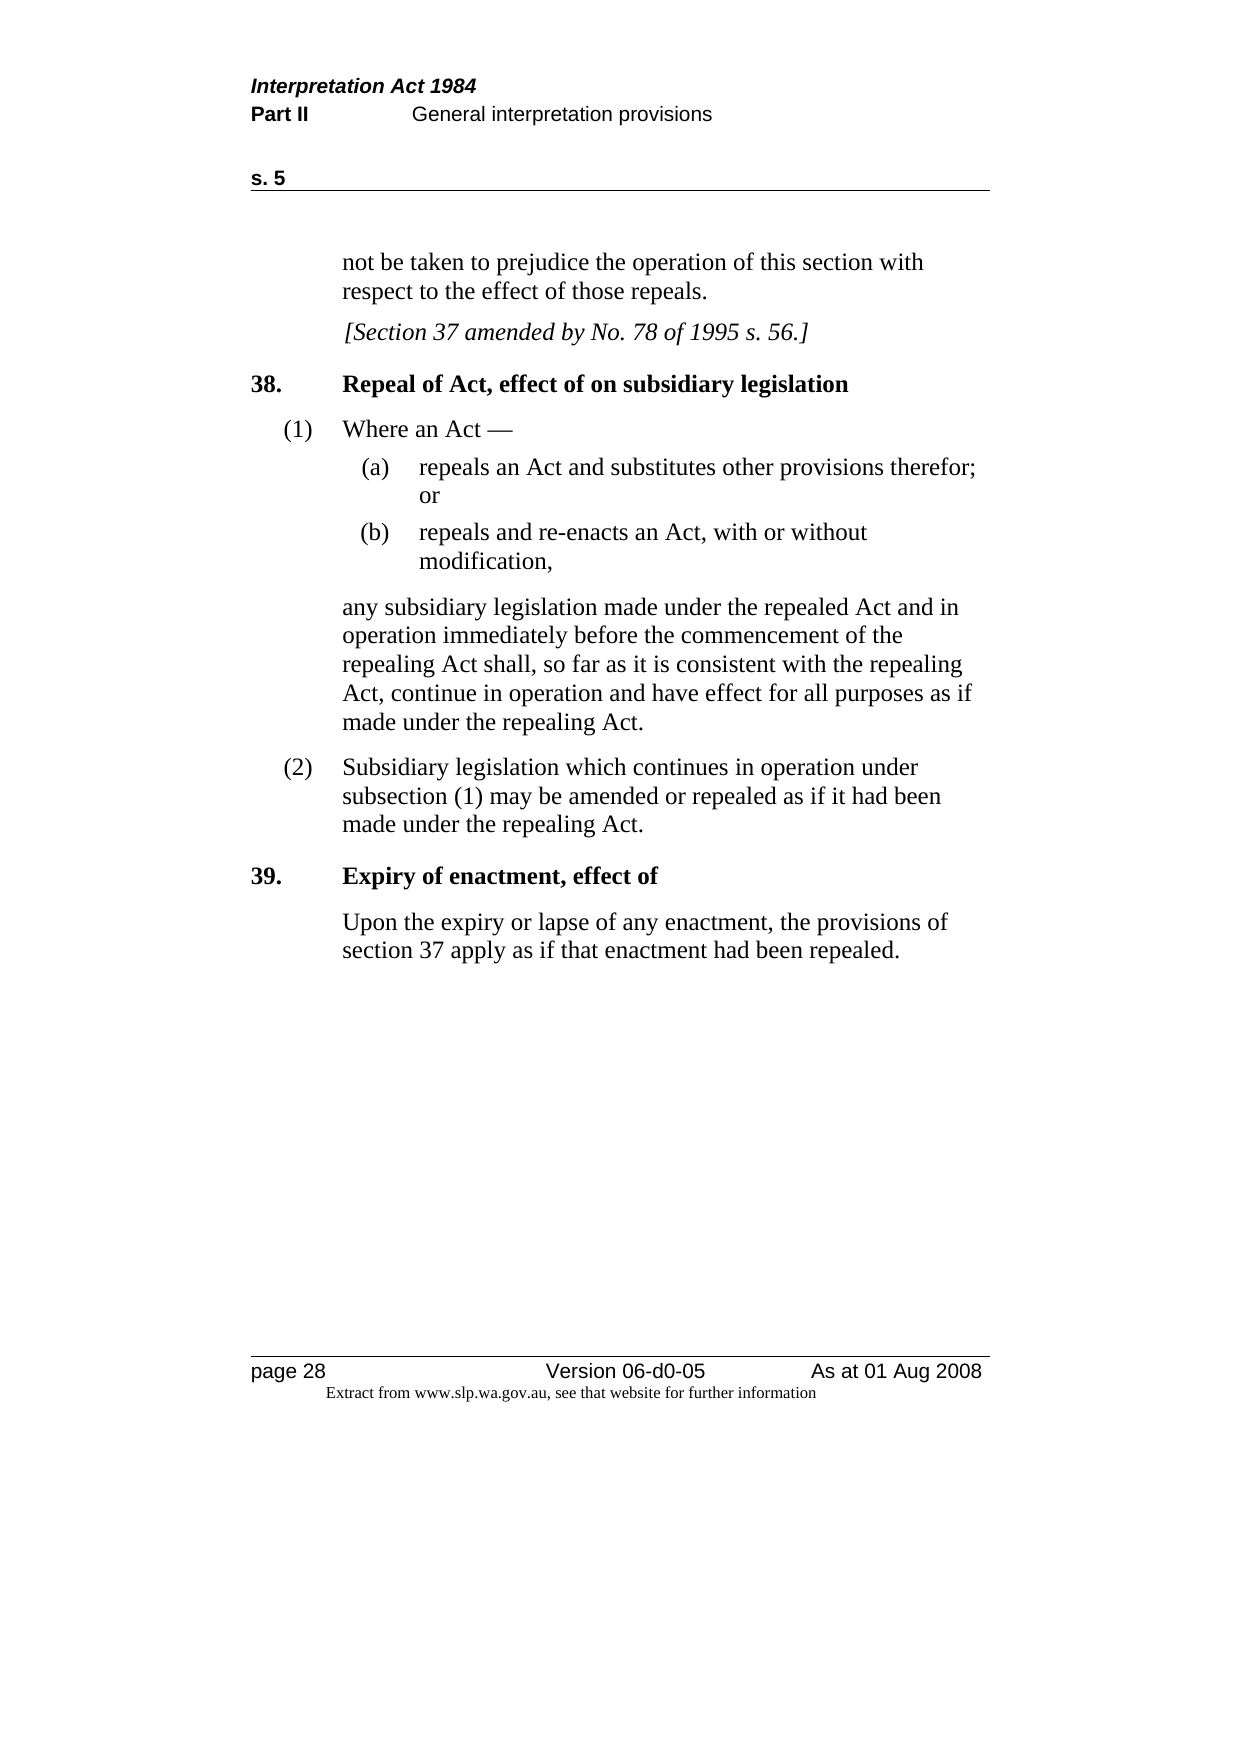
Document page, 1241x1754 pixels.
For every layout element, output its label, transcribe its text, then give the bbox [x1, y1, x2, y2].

text (1) Where an Act — [251, 414, 990, 443]
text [251, 247, 990, 305]
subtitle 38. Repeal of Act, effect of on subsidiary legislation [251, 369, 990, 398]
text Upon the expiry or lapse of any enactment, the provisions of section 37 apply as if that enactment had been repealed. [251, 907, 990, 964]
text [Section 37 amended by No. 78 of 1995 s. 56.] [251, 317, 990, 346]
text (a) repeals an Act and substitutes other provisions therefor; or [251, 452, 990, 509]
text (b) repeals and re-enacts an Act, with or without modification, [251, 517, 990, 575]
text any subsidiary legislation made under the repealed Act and in operation immediately before the commencement of the repealing Act shall, so far as it is consistent with the repealing Act, continue in operation and have effect for all purposes as if made under the repealing Act. [251, 592, 990, 735]
subtitle 39. Expiry of enactment, effect of [251, 861, 990, 890]
text (2) Subsidiary legislation which continues in operation under subsection (1) may be amended or repealed as if it had been made under the repealing Act. [251, 752, 990, 838]
